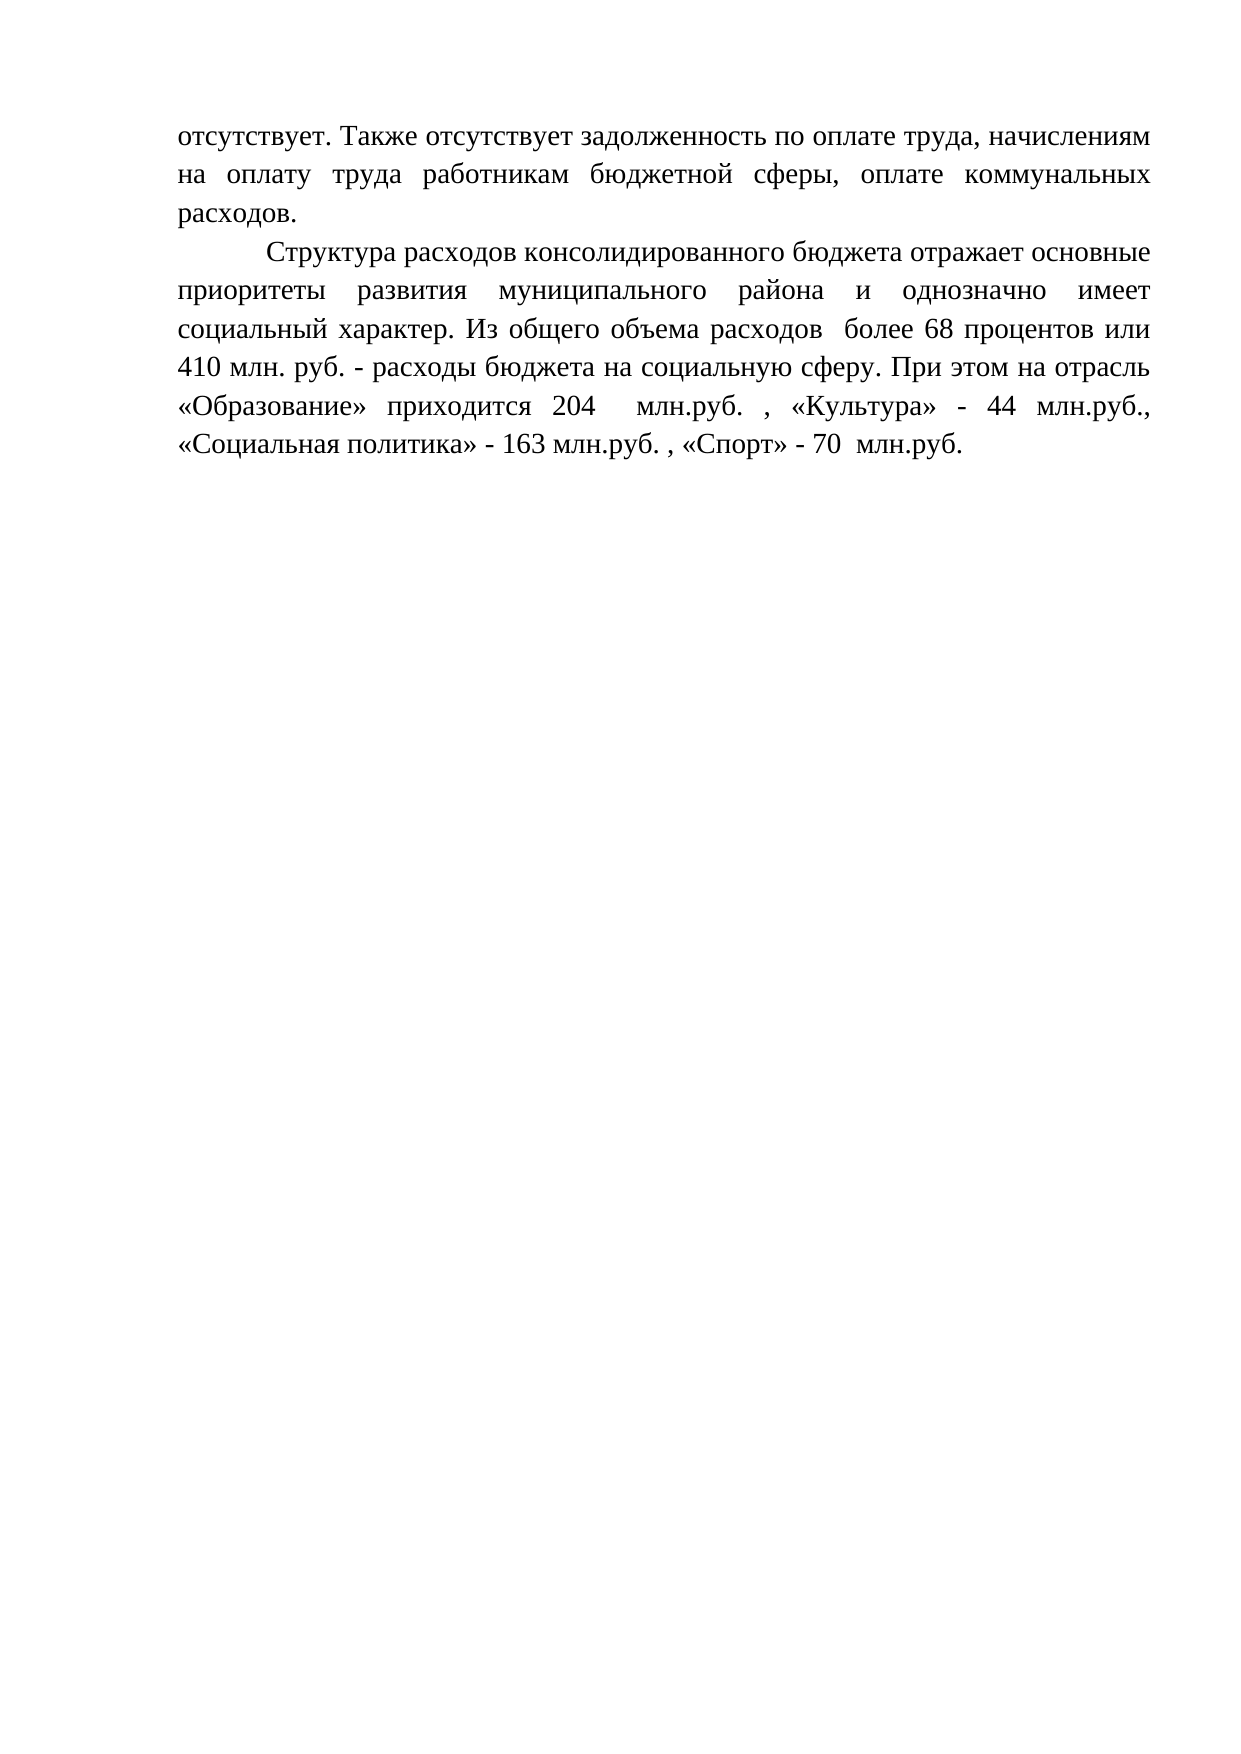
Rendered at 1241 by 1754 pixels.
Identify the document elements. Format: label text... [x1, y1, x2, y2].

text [177, 118, 1152, 229]
text Структура расходов консолидированного бюджета отражает основные приоритеты развития муниципального района и однозначно имеет социальный характер. Из общего объема расходов более 68 процентов или 410 млн. руб. - расходы бюджета на социальную сферу. При этом на отрасль «Образование» приходится 204 млн.руб. , «Культура» - 44 млн.руб., «Социальная политика» - 163 млн.руб. , «Спорт» - 70 млн.руб. [177, 234, 1152, 460]
